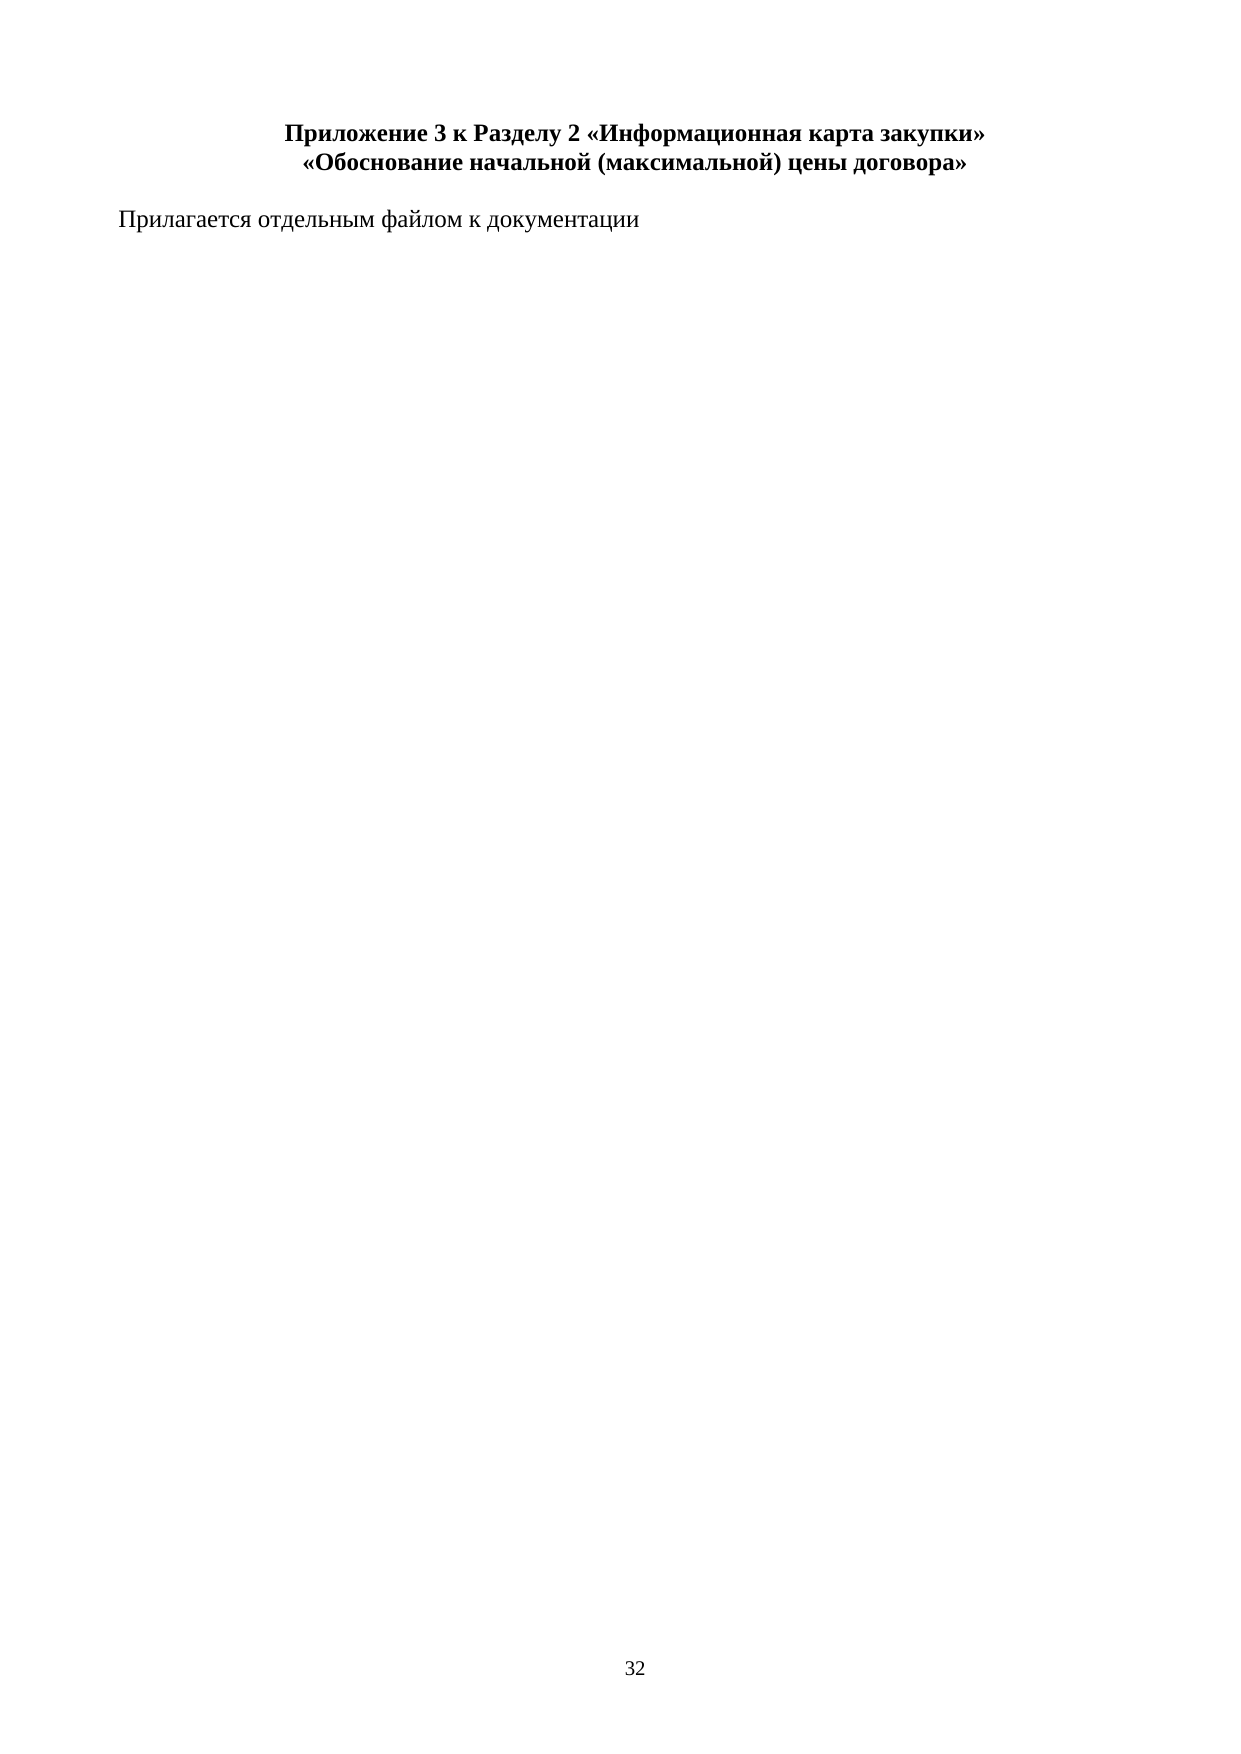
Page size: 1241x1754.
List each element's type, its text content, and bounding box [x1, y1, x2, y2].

text Прилагается отдельным файлом к документации [118, 204, 1152, 233]
text Приложение 3 к Разделу 2 «Информационная карта закупки» [118, 118, 1152, 147]
text «Обоснование начальной (максимальной) цены договора» [118, 147, 1152, 176]
